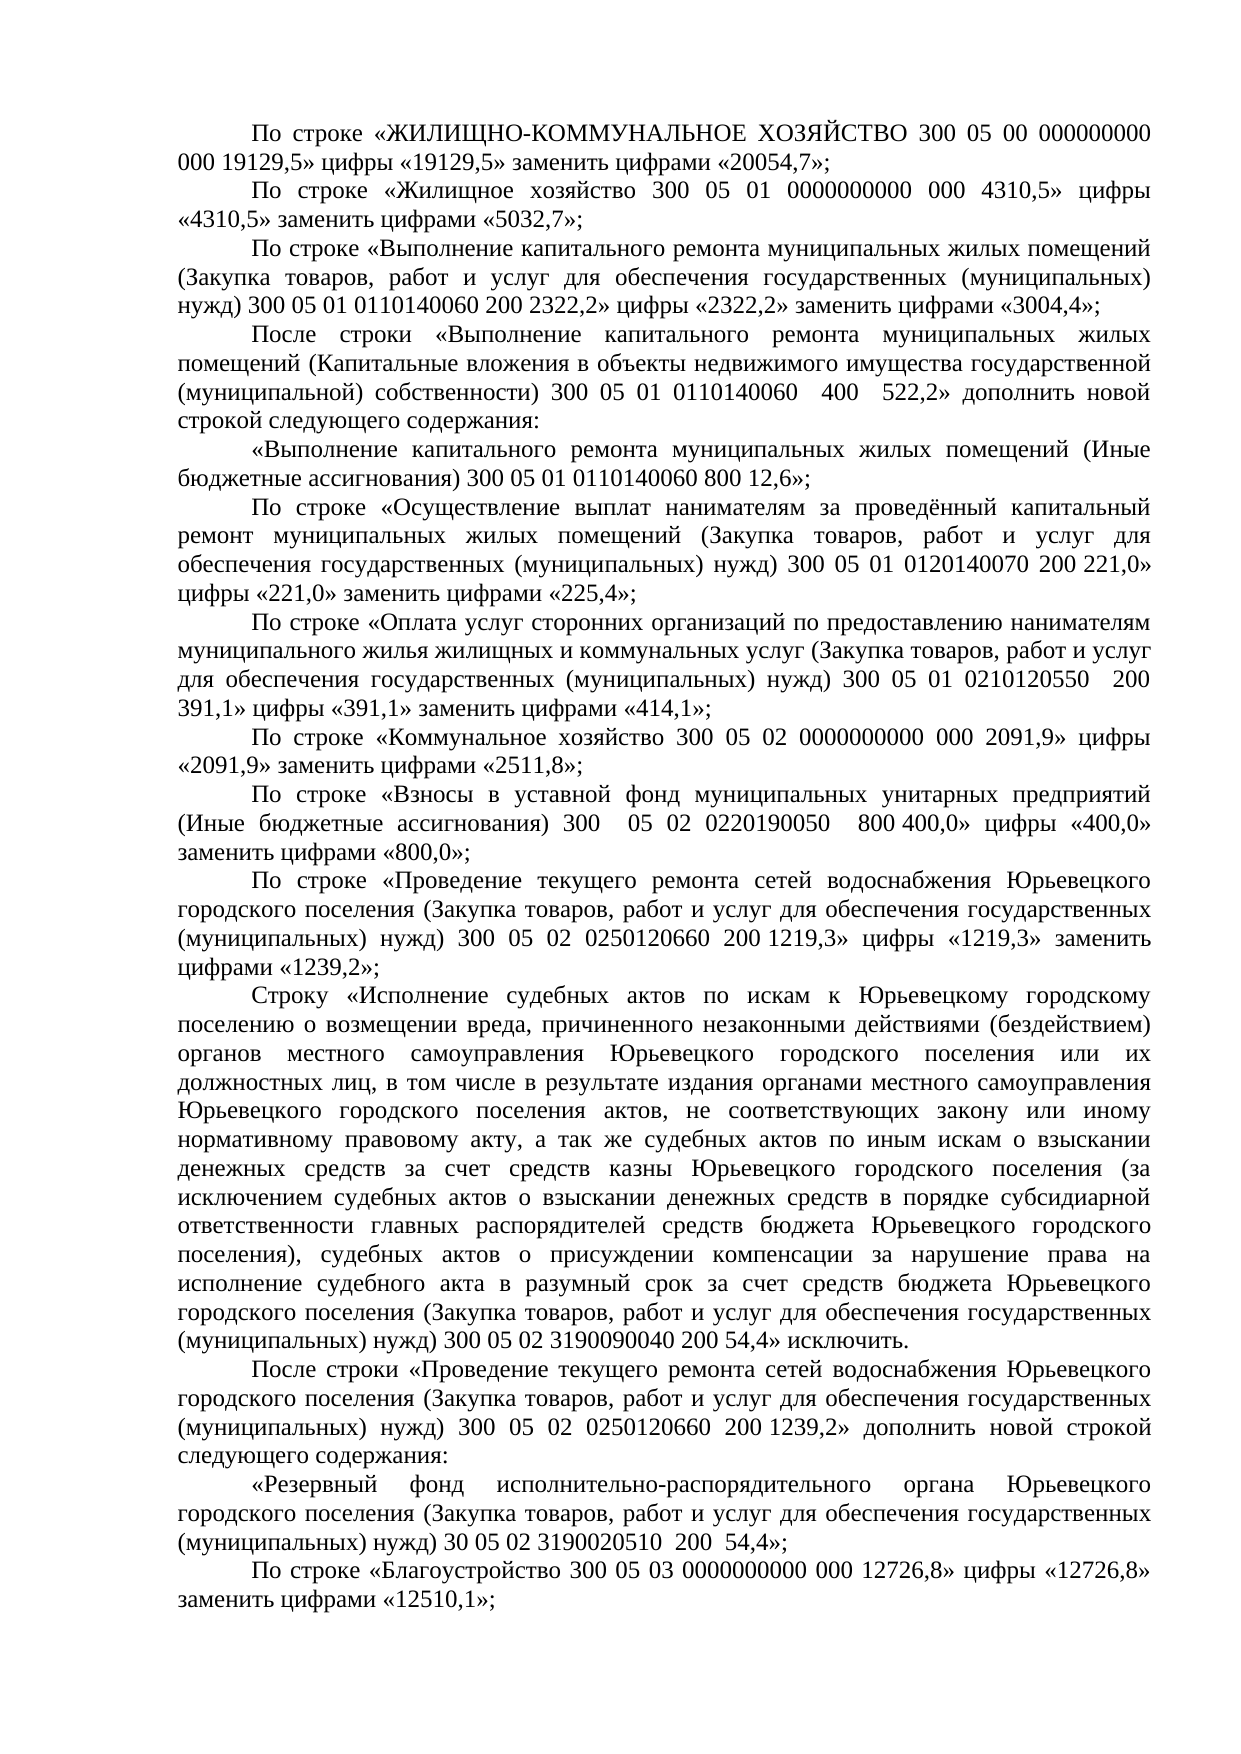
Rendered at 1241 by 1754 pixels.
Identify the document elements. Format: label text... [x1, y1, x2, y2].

text «Выполнение капитального ремонта муниципальных жилых помещений (Иные бюджетные ассигнования) 300 05 01 0110140060 800 12,6»; [177, 434, 1152, 492]
text По строке «Проведение текущего ремонта сетей водоснабжения Юрьевецкого городского поселения (Закупка товаров, работ и услуг для обеспечения государственных (муниципальных) нужд) 300 05 02 0250120660 200 1219,3» цифры «1219,3» заменить цифрами «1239,2»; [177, 866, 1152, 981]
text Строку «Исполнение судебных актов по искам к Юрьевецкому городскому поселению о возмещении вреда, причиненного незаконными действиями (бездействием) органов местного самоуправления Юрьевецкого городского поселения или их должностных лиц, в том числе в результате издания органами местного самоуправления Юрьевецкого городского поселения актов, не соответствующих закону или иному нормативному правовому акту, а так же судебных актов по иным искам о взыскании денежных средств за счет средств казны Юрьевецкого городского поселения (за исключением судебных актов о взыскании денежных средств в порядке субсидиарной ответственности главных распорядителей средств бюджета Юрьевецкого городского поселения), судебных актов о присуждении компенсации за нарушение права на исполнение судебного акта в разумный срок за счет средств бюджета Юрьевецкого городского поселения (Закупка товаров, работ и услуг для обеспечения государственных (муниципальных) нужд) 300 05 02 3190090040 200 54,4» исключить. [177, 981, 1152, 1354]
text По строке «Жилищное хозяйство 300 05 01 0000000000 000 4310,5» цифры «4310,5» заменить цифрами «5032,7»; [177, 176, 1152, 233]
text По строке «Благоустройство 300 05 03 0000000000 000 12726,8» цифры «12726,8» заменить цифрами «12510,1»; [177, 1556, 1152, 1613]
text По строке «Оплата услуг сторонних организаций по предоставлению нанимателям муниципального жилья жилищных и коммунальных услуг (Закупка товаров, работ и услуг для обеспечения государственных (муниципальных) нужд) 300 05 01 0210120550 200 391,1» цифры «391,1» заменить цифрами «414,1»; [177, 607, 1152, 722]
text По строке «Выполнение капитального ремонта муниципальных жилых помещений (Закупка товаров, работ и услуг для обеспечения государственных (муниципальных) нужд) 300 05 01 0110140060 200 2322,2» цифры «2322,2» заменить цифрами «3004,4»; [177, 233, 1152, 319]
text По строке «Взносы в уставной фонд муниципальных унитарных предприятий (Иные бюджетные ассигнования) 300 05 02 0220190050 800 400,0» цифры «400,0» заменить цифрами «800,0»; [177, 779, 1152, 866]
text «Резервный фонд исполнительно-распорядительного органа Юрьевецкого городского поселения (Закупка товаров, работ и услуг для обеспечения государственных (муниципальных) нужд) 30 05 02 3190020510 200 54,4»; [177, 1469, 1152, 1556]
text После строки «Выполнение капитального ремонта муниципальных жилых помещений (Капитальные вложения в объекты недвижимого имущества государственной (муниципальной) собственности) 300 05 01 0110140060 400 522,2» дополнить новой строкой следующего содержания: [177, 319, 1152, 434]
text По строке «Коммунальное хозяйство 300 05 02 0000000000 000 2091,9» цифры «2091,9» заменить цифрами «2511,8»; [177, 722, 1152, 779]
text После строки «Проведение текущего ремонта сетей водоснабжения Юрьевецкого городского поселения (Закупка товаров, работ и услуг для обеспечения государственных (муниципальных) нужд) 300 05 02 0250120660 200 1239,2» дополнить новой строкой следующего содержания: [177, 1354, 1152, 1469]
text По строке «ЖИЛИЩНО-КОММУНАЛЬНОЕ ХОЗЯЙСТВО 300 05 00 000000000 000 19129,5» цифры «19129,5» заменить цифрами «20054,7»; [177, 118, 1152, 176]
text По строке «Осуществление выплат нанимателям за проведённый капитальный ремонт муниципальных жилых помещений (Закупка товаров, работ и услуг для обеспечения государственных (муниципальных) нужд) 300 05 01 0120140070 200 221,0» цифры «221,0» заменить цифрами «225,4»; [177, 492, 1152, 607]
